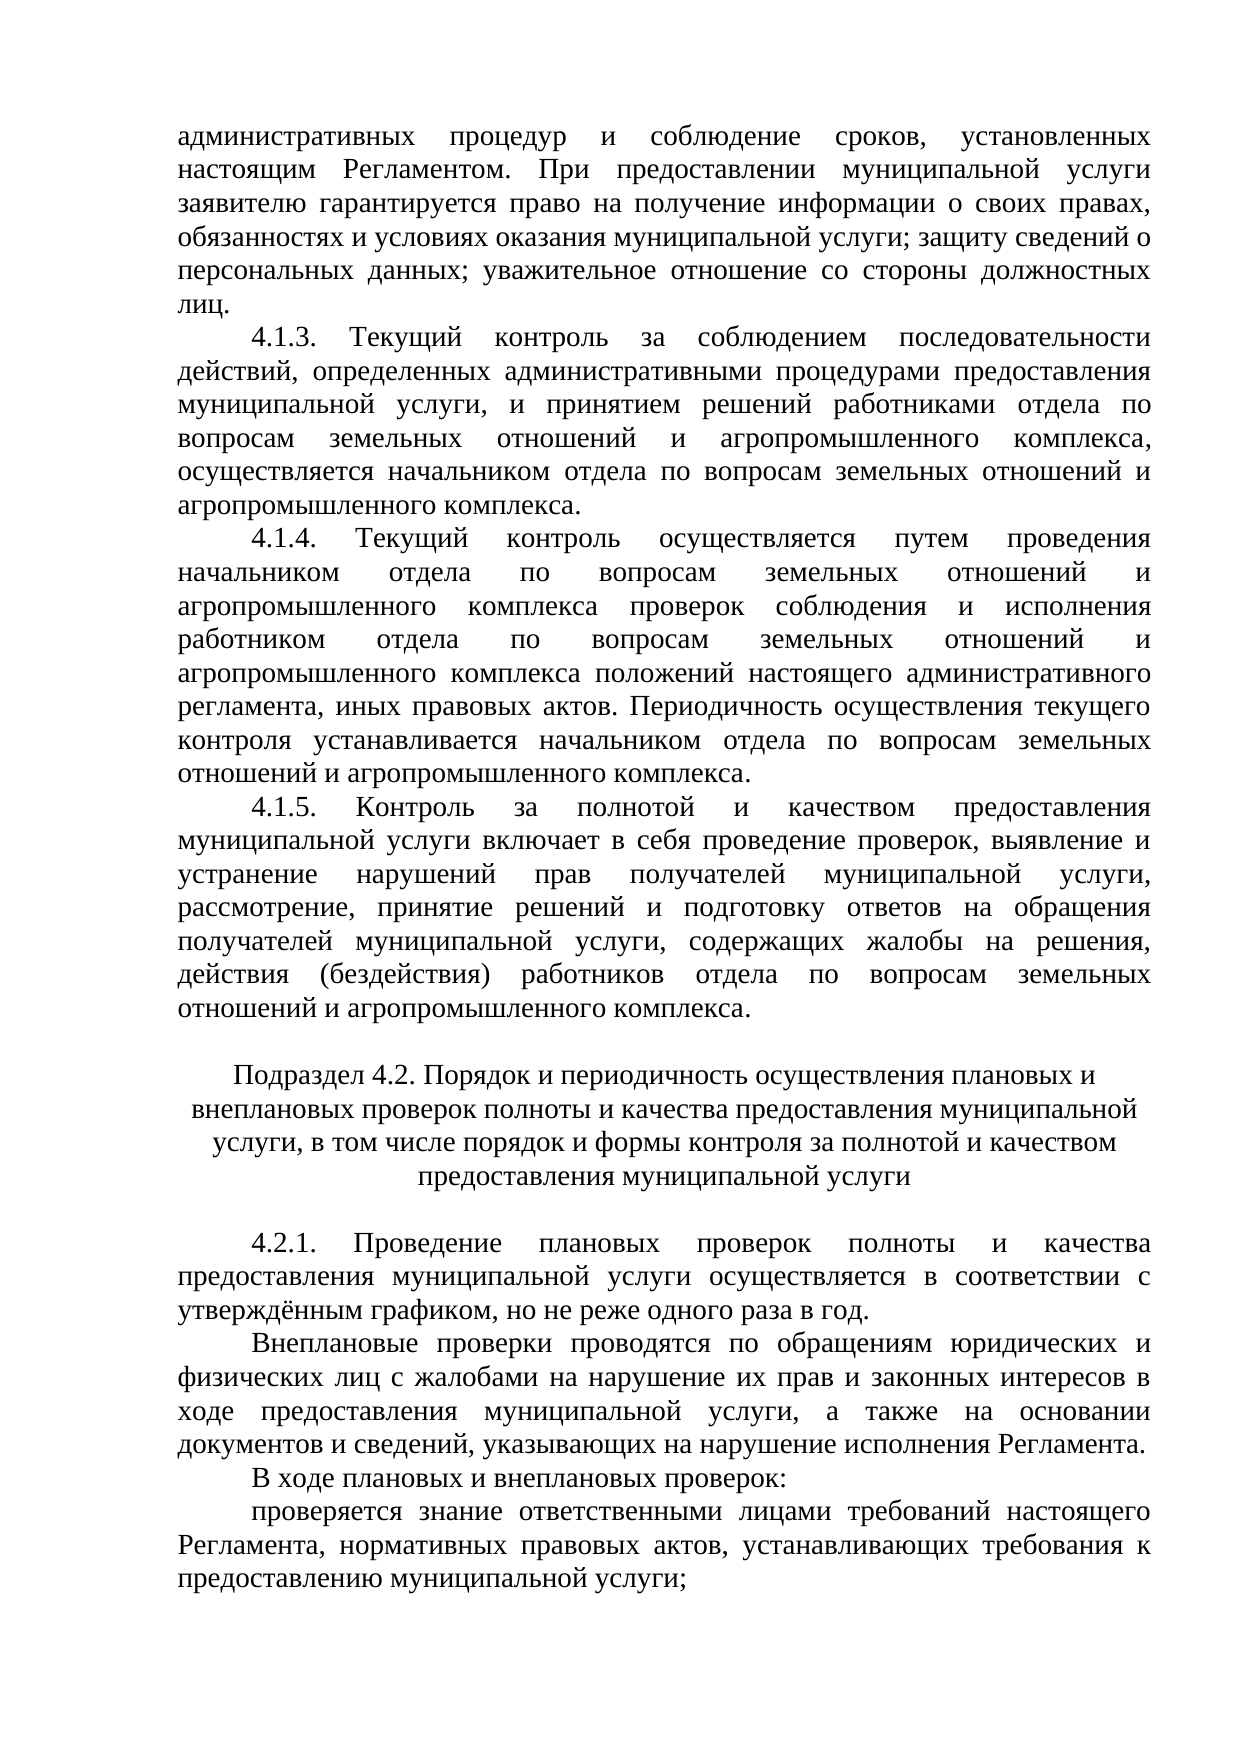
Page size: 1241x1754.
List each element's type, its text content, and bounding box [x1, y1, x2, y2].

text проверяется знание ответственными лицами требований настоящего Регламента, нормативных правовых актов, устанавливающих требования к предоставлению муниципальной услуги; [177, 1493, 1152, 1594]
text 4.1.3. Текущий контроль за соблюдением последовательности действий, определенных административными процедурами предоставления муниципальной услуги, и принятием решений работниками отдела по вопросам земельных отношений и агропромышленного комплекса, осуществляется начальником отдела по вопросам земельных отношений и агропромышленного комплекса. [177, 319, 1152, 521]
text В ходе плановых и внеплановых проверок: [177, 1460, 1152, 1493]
text 4.1.4. Текущий контроль осуществляется путем проведения начальником отдела по вопросам земельных отношений и агропромышленного комплекса проверок соблюдения и исполнения работником отдела по вопросам земельных отношений и агропромышленного комплекса положений настоящего административного регламента, иных правовых актов. Периодичность осуществления текущего контроля устанавливается начальником отдела по вопросам земельных отношений и агропромышленного комплекса. [177, 521, 1152, 789]
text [177, 118, 1152, 319]
text Внеплановые проверки проводятся по обращениям юридических и физических лиц с жалобами на нарушение их прав и законных интересов в ходе предоставления муниципальной услуги, а также на основании документов и сведений, указывающих на нарушение исполнения Регламента. [177, 1326, 1152, 1460]
text 4.2.1. Проведение плановых проверок полноты и качества предоставления муниципальной услуги осуществляется в соответствии с утверждённым графиком, но не реже одного раза в год. [177, 1225, 1152, 1326]
text Подраздел 4.2. Порядок и периодичность осуществления плановых и внеплановых проверок полноты и качества предоставления муниципальной услуги, в том числе порядок и формы контроля за полнотой и качеством предоставления муниципальной услуги [177, 1057, 1152, 1191]
text 4.1.5. Контроль за полнотой и качеством предоставления муниципальной услуги включает в себя проведение проверок, выявление и устранение нарушений прав получателей муниципальной услуги, рассмотрение, принятие решений и подготовку ответов на обращения получателей муниципальной услуги, содержащих жалобы на решения, действия (бездействия) работников отдела по вопросам земельных отношений и агропромышленного комплекса. [177, 789, 1152, 1024]
